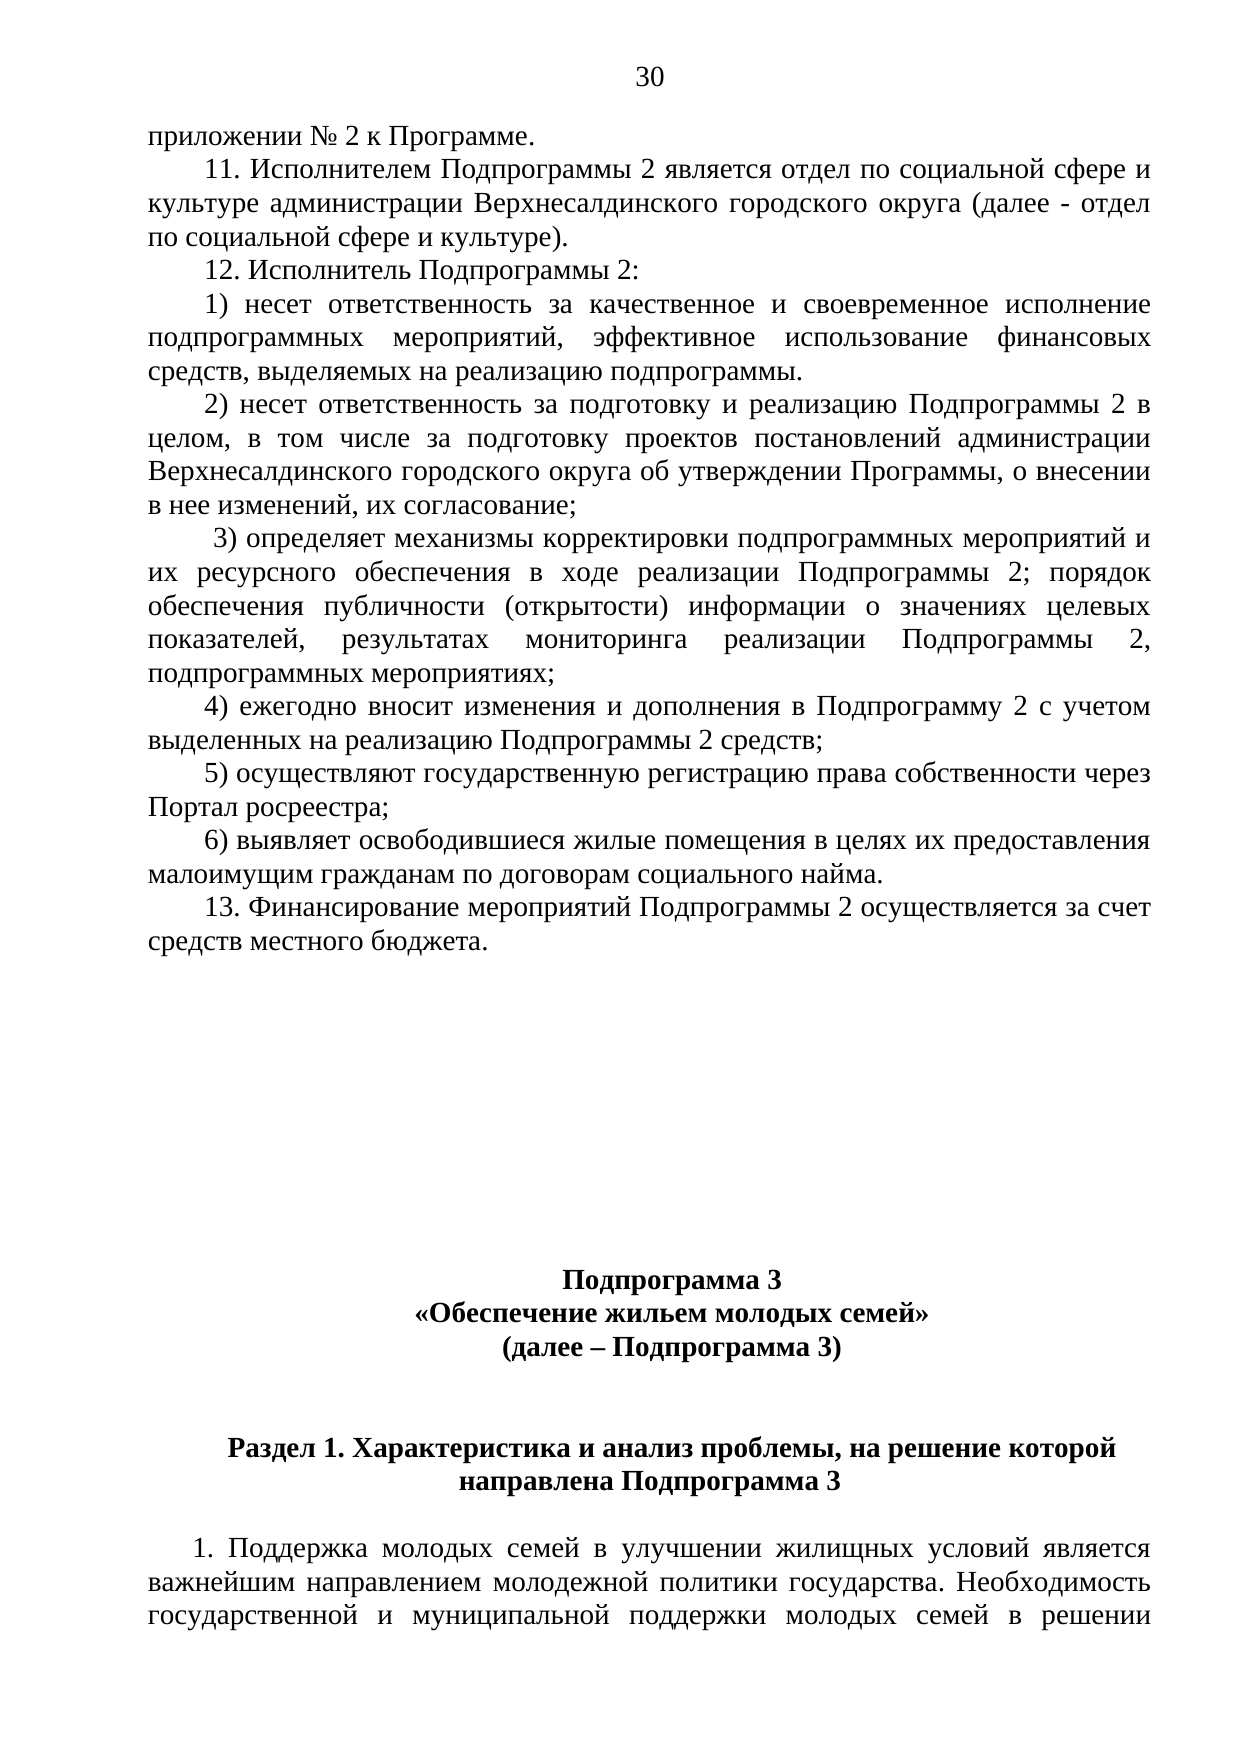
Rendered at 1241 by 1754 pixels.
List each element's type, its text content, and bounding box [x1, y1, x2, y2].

text Раздел 1. Характеристика и анализ проблемы, на решение которой направлена Подпрограмма 3 [148, 1430, 1152, 1497]
text 2) несет ответственность за подготовку и реализацию Подпрограммы 2 в целом, в том числе за подготовку проектов постановлений администрации Верхнесалдинского городского округа об утверждении Программы, о внесении в нее изменений, их согласование; [148, 386, 1152, 521]
text 3) определяет механизмы корректировки подпрограммных мероприятий и их ресурсного обеспечения в ходе реализации Подпрограммы 2; порядок обеспечения публичности (открытости) информации о значениях целевых показателей, результатах мониторинга реализации Подпрограммы 2, подпрограммных мероприятиях; [148, 521, 1152, 688]
text 13. Финансирование мероприятий Подпрограммы 2 осуществляется за счет средств местного бюджета. [148, 889, 1152, 957]
text 1) несет ответственность за качественное и своевременное исполнение подпрограммных мероприятий, эффективное использование финансовых средств, выделяемых на реализацию подпрограммы. [148, 286, 1152, 386]
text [148, 118, 1152, 152]
text (далее – Подпрограмма 3) [148, 1329, 1152, 1363]
text 11. Исполнителем Подпрограммы 2 является отдел по социальной сфере и культуре администрации Верхнесалдинского городского округа (далее - отдел по социальной сфере и культуре). [148, 152, 1152, 252]
text 4) ежегодно вносит изменения и дополнения в Подпрограмму 2 с учетом выделенных на реализацию Подпрограммы 2 средств; [148, 688, 1152, 755]
text 5) осуществляют государственную регистрацию права собственности через Портал росреестра; [148, 755, 1152, 822]
text «Обеспечение жильем молодых семей» [148, 1296, 1152, 1329]
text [148, 1530, 1152, 1631]
text Подпрограмма 3 [148, 1262, 1152, 1296]
text 12. Исполнитель Подпрограммы 2: [148, 252, 1152, 286]
text 6) выявляет освободившиеся жилые помещения в целях их предоставления малоимущим гражданам по договорам социального найма. [148, 822, 1152, 889]
